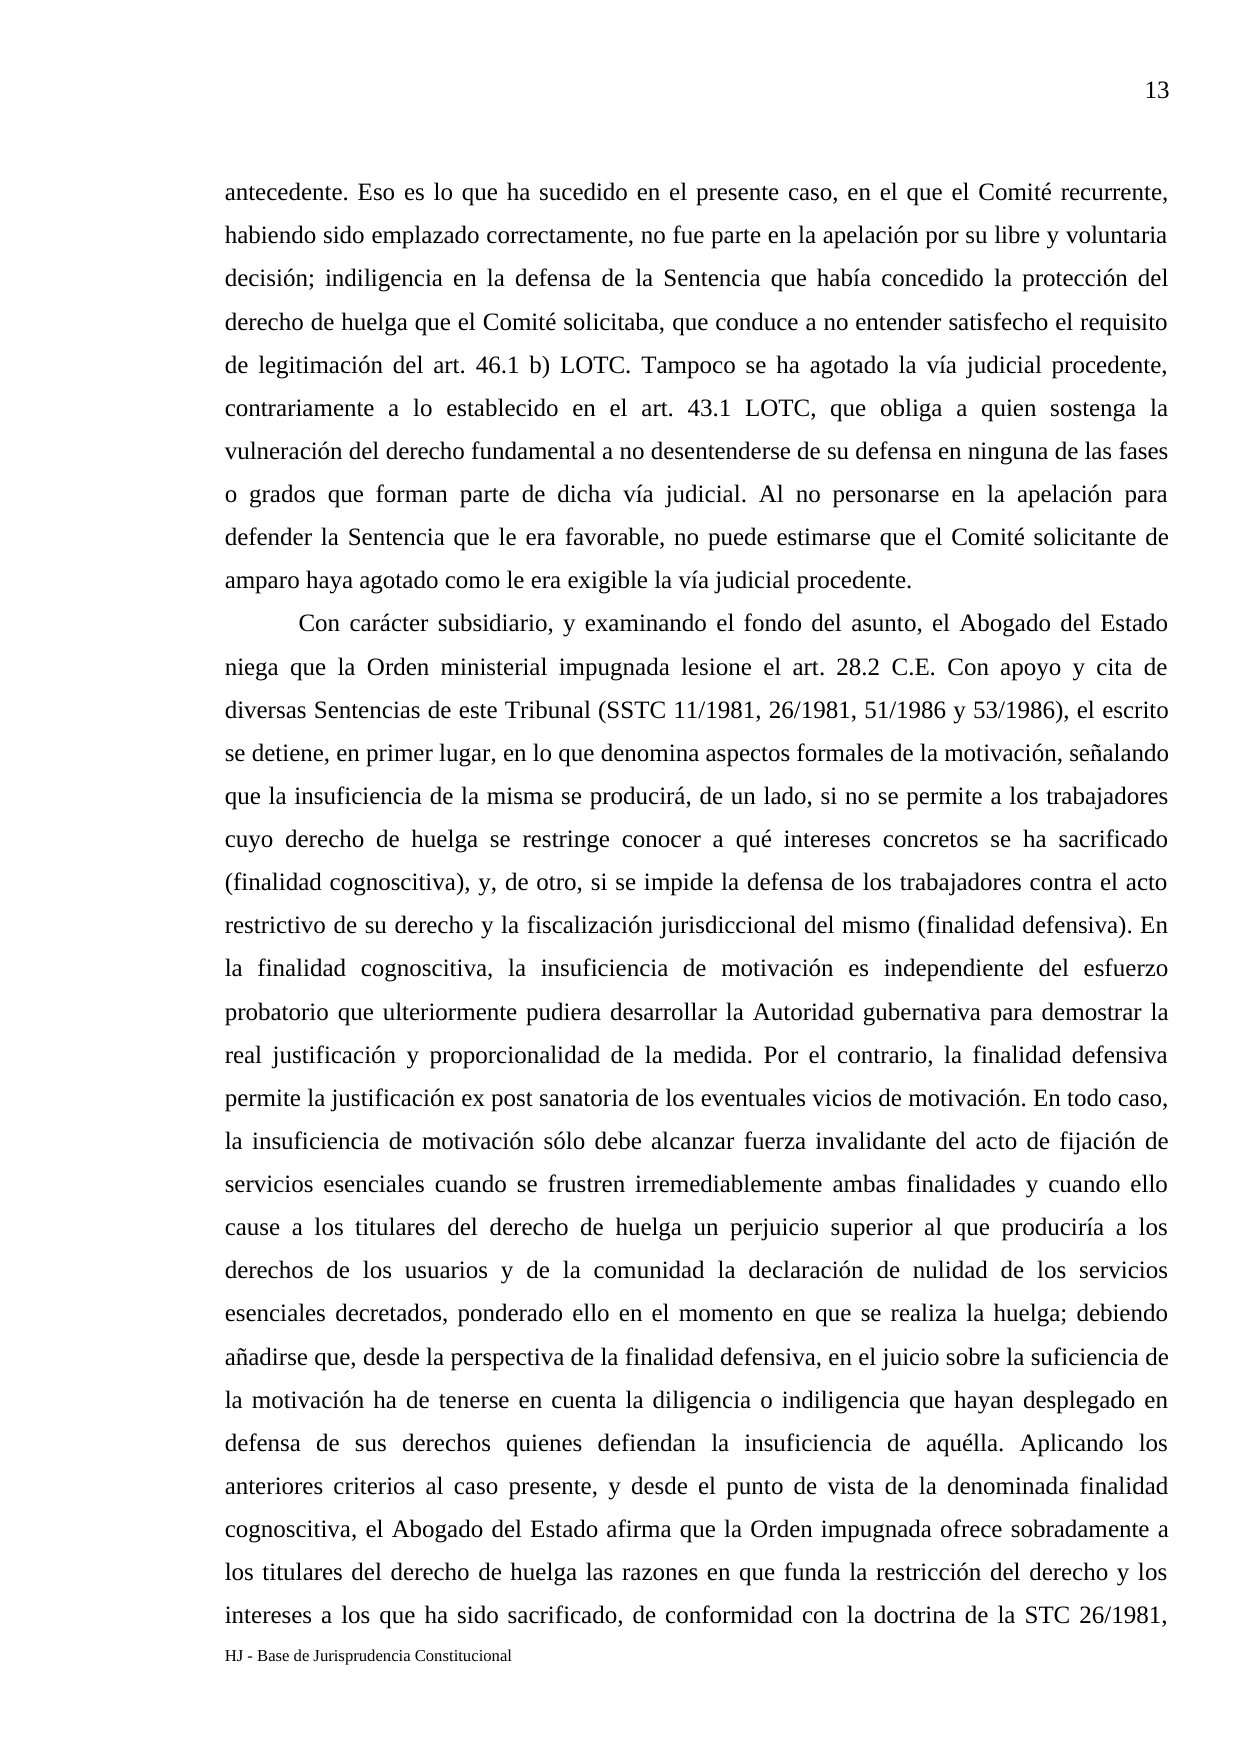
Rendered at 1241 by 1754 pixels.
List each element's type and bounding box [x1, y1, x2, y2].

text [224, 177, 1169, 594]
text [224, 608, 1169, 1629]
